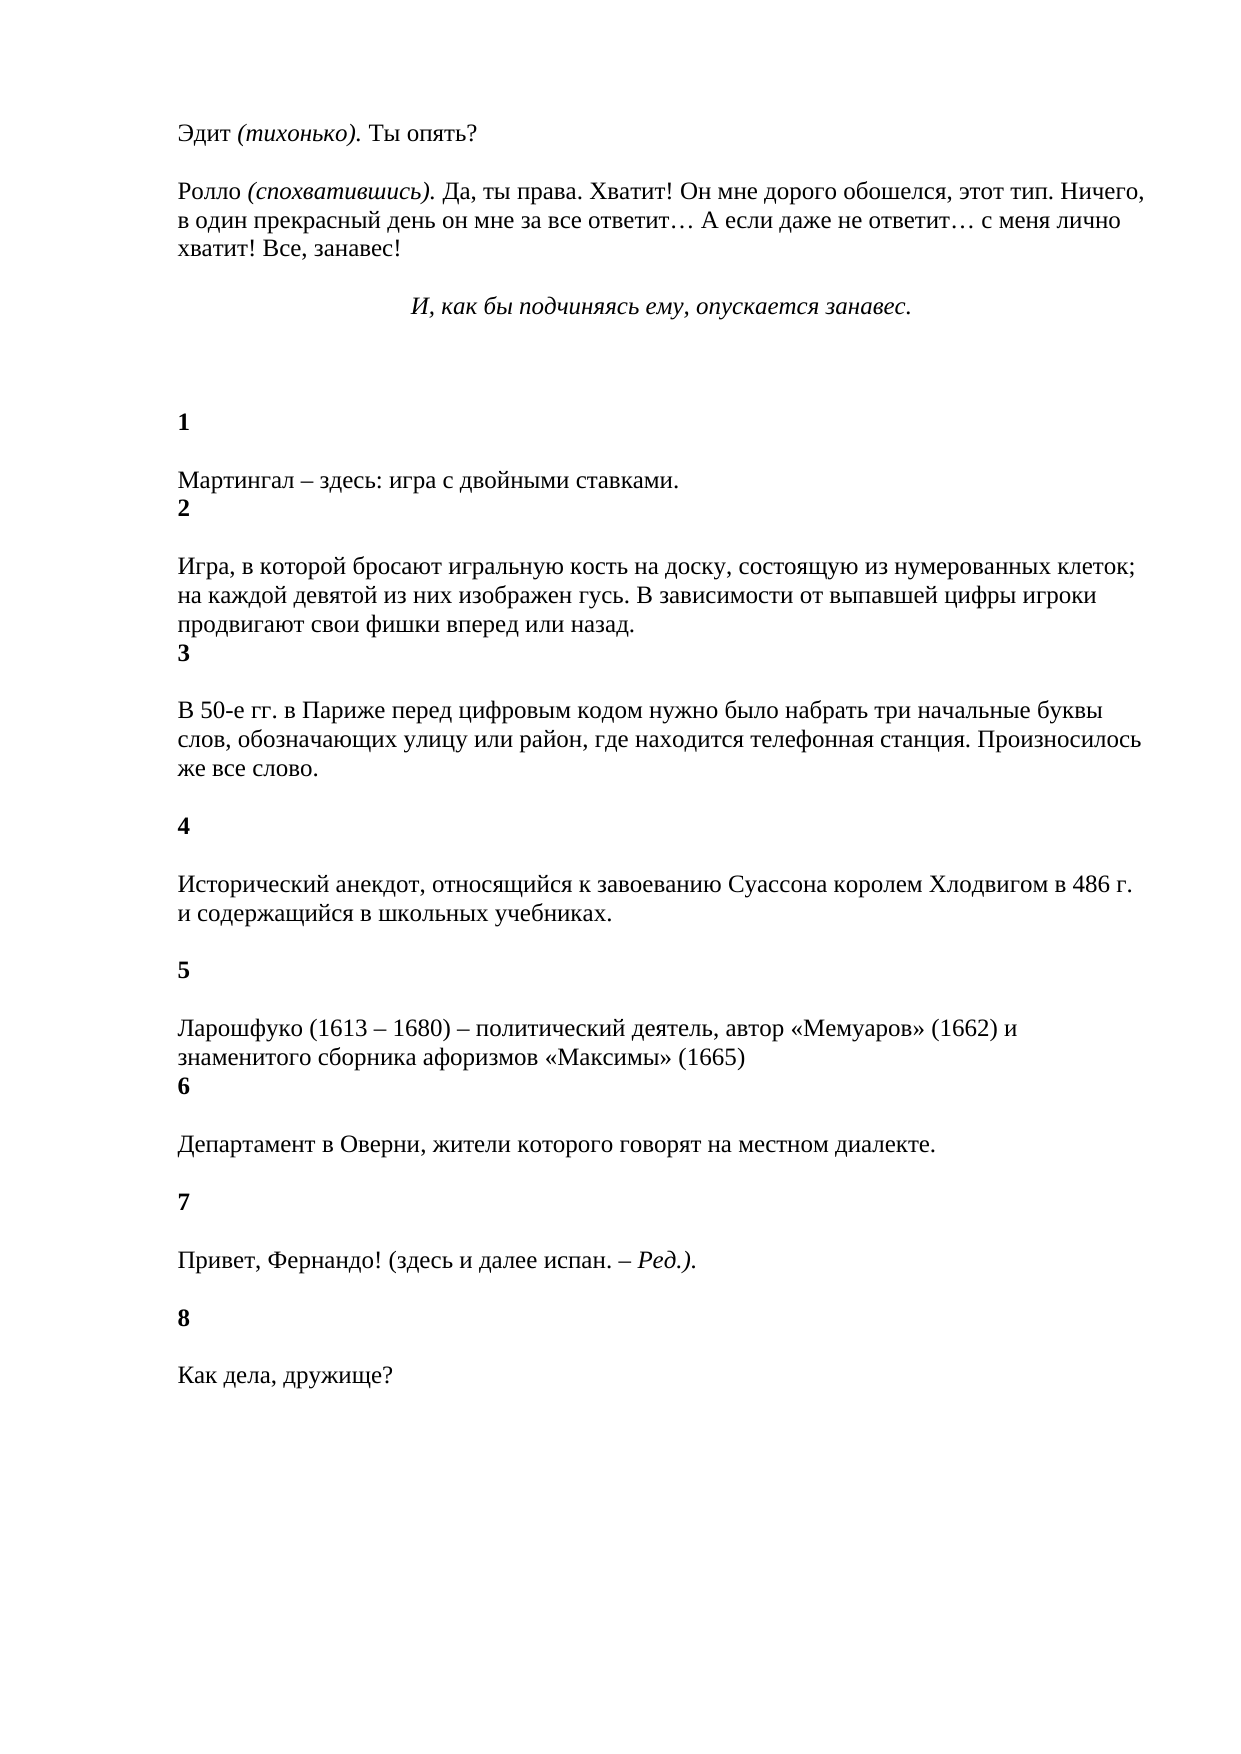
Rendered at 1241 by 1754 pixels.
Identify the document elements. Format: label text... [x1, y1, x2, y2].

text Привет, Фернандо! (здесь и далее испан. – Ред.). [177, 1245, 1152, 1273]
text Ларошфуко (1613 – 1680) – политический деятель, автор «Мемуаров» (1662) и знаменитого сборника афоризмов «Максимы» (1665) 6 [177, 1013, 1152, 1100]
text Эдит (тихонько). Ты опять? [177, 118, 1152, 147]
text 4 [177, 811, 1152, 840]
text Департамент в Оверни, жители которого говорят на местном диалекте. [177, 1129, 1152, 1158]
text Ролло (спохватившись). Да, ты права. Хватит! Он мне дорого обошелся, этот тип. Ничего, в один прекрасный день он мне за все ответит… А если даже не ответит… с меня лично хватит! Все, занавес! [177, 176, 1152, 262]
text Мартингал – здесь: игра с двойными ставками. 2 [177, 465, 1152, 522]
text 1 [177, 407, 1152, 436]
text Как дела, дружище? [177, 1361, 1152, 1389]
text 8 [177, 1303, 1152, 1331]
text Исторический анекдот, относящийся к завоеванию Суассона королем Хлодвигом в 486 г. и содержащийся в школьных учебниках. [177, 869, 1152, 926]
text И, как бы подчиняясь ему, опускается занавес. [177, 291, 1152, 378]
text 5 [177, 956, 1152, 984]
text В 50-е гг. в Париже перед цифровым кодом нужно было набрать три начальные буквы слов, обозначающих улицу или район, где находится телефонная станция. Произносилось же все слово. [177, 696, 1152, 782]
text 7 [177, 1187, 1152, 1216]
text Игра, в которой бросают игральную кость на доску, состоящую из нумерованных клеток; на каждой девятой из них изображен гусь. В зависимости от выпавшей цифры игроки продвигают свои фишки вперед или назад. 3 [177, 551, 1152, 666]
